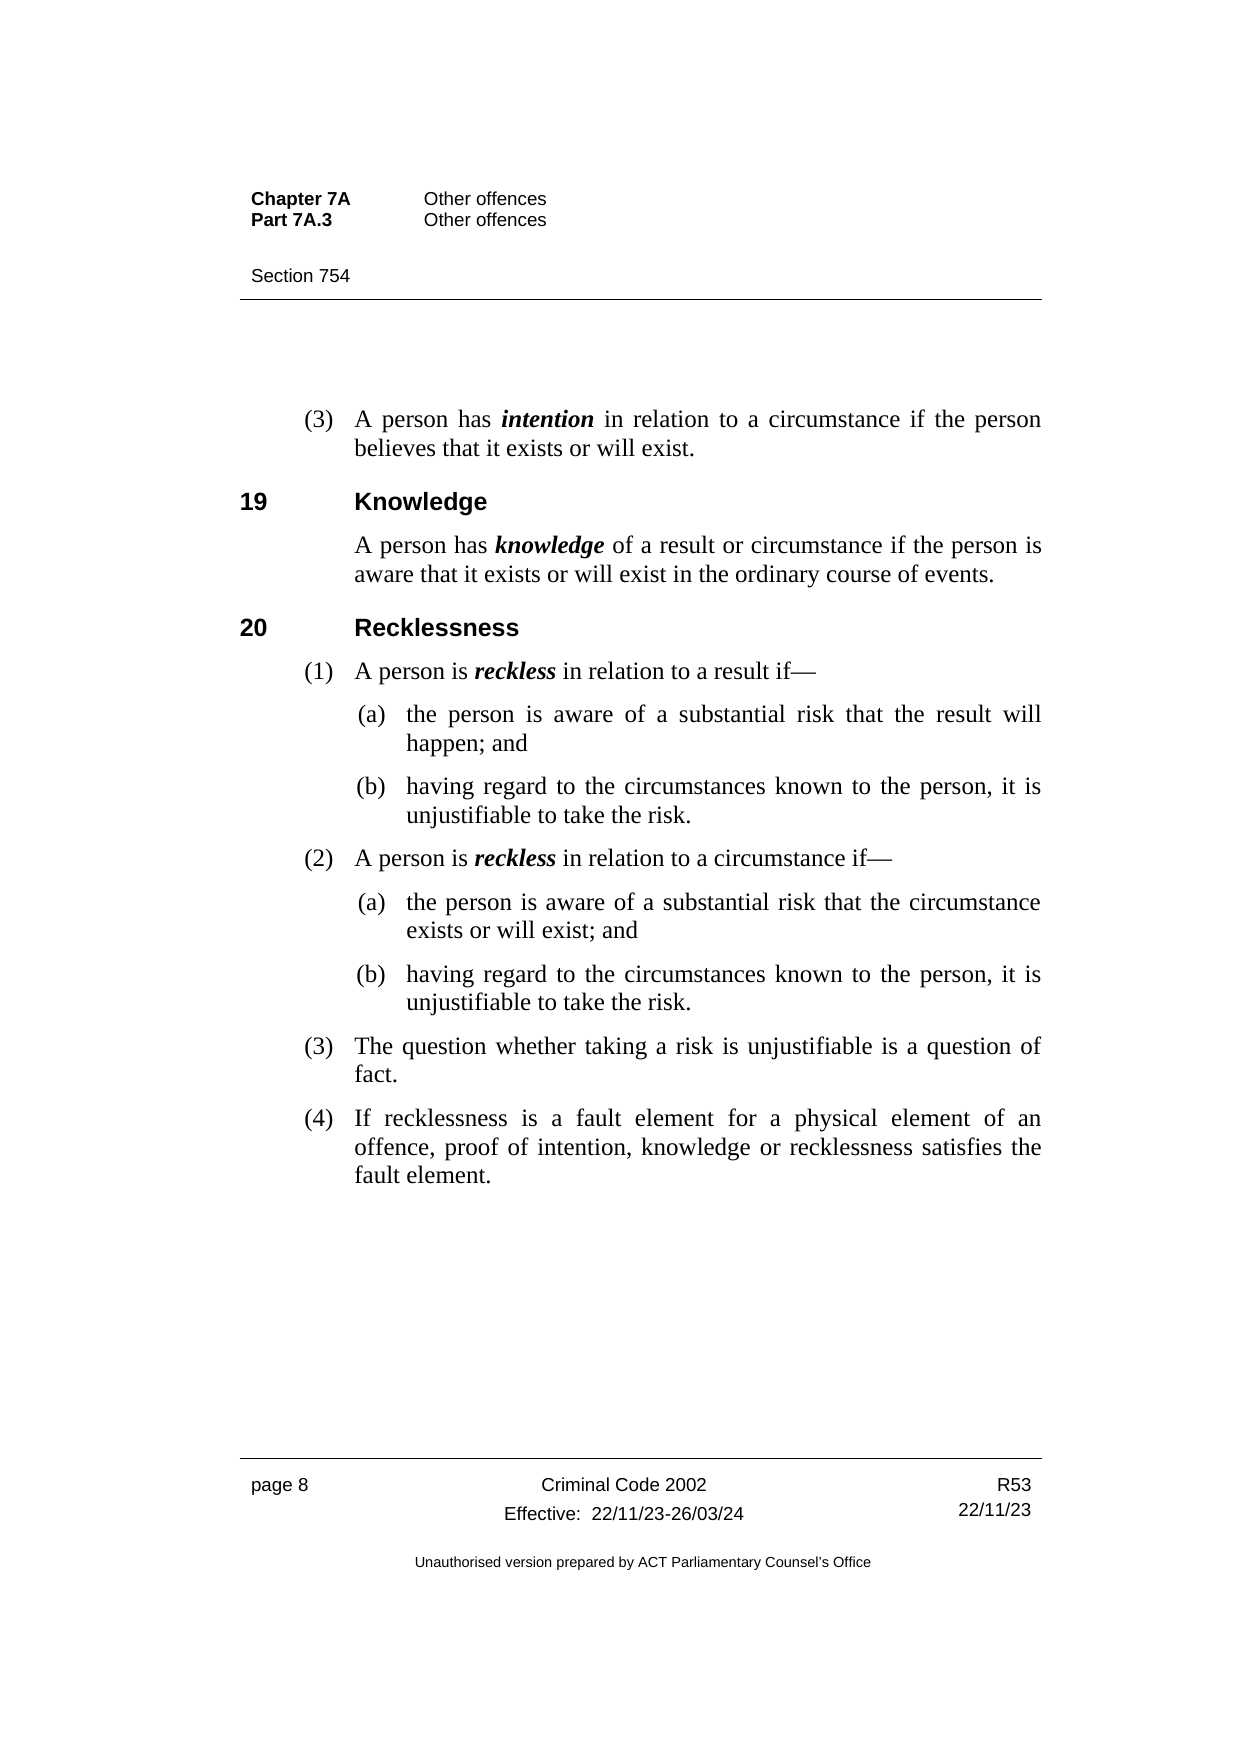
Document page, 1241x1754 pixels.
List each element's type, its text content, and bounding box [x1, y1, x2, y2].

text A person has knowledge of a result or circumstance if the person is aware that it exists or will exist in the ordinary course of events. [354, 530, 1042, 587]
text 20 Recklessness [239, 612, 1042, 641]
text 19 Knowledge [239, 487, 1042, 515]
text (a) the person is aware of a substantial risk that the circumstance exists or will exist; and [239, 887, 1042, 944]
text (1) A person is reckless in relation to a result if— [239, 656, 1042, 684]
text (3) The question whether taking a risk is unjustifiable is a question of fact. [239, 1031, 1042, 1088]
text (2) A person is reckless in relation to a circumstance if— [239, 843, 1042, 872]
text (b) having regard to the circumstances known to the person, it is unjustifiable to take the risk. [239, 959, 1042, 1016]
text (4) If recklessness is a fault element for a physical element of an offence, proof of intention, knowledge or recklessness satisfies the fault element. [239, 1103, 1042, 1189]
text (b) having regard to the circumstances known to the person, it is unjustifiable to take the risk. [239, 771, 1042, 829]
text (a) the person is aware of a substantial risk that the result will happen; and [239, 699, 1042, 757]
text (3) A person has intention in relation to a circumstance if the person believes that it exists or will exist. [239, 404, 1042, 462]
